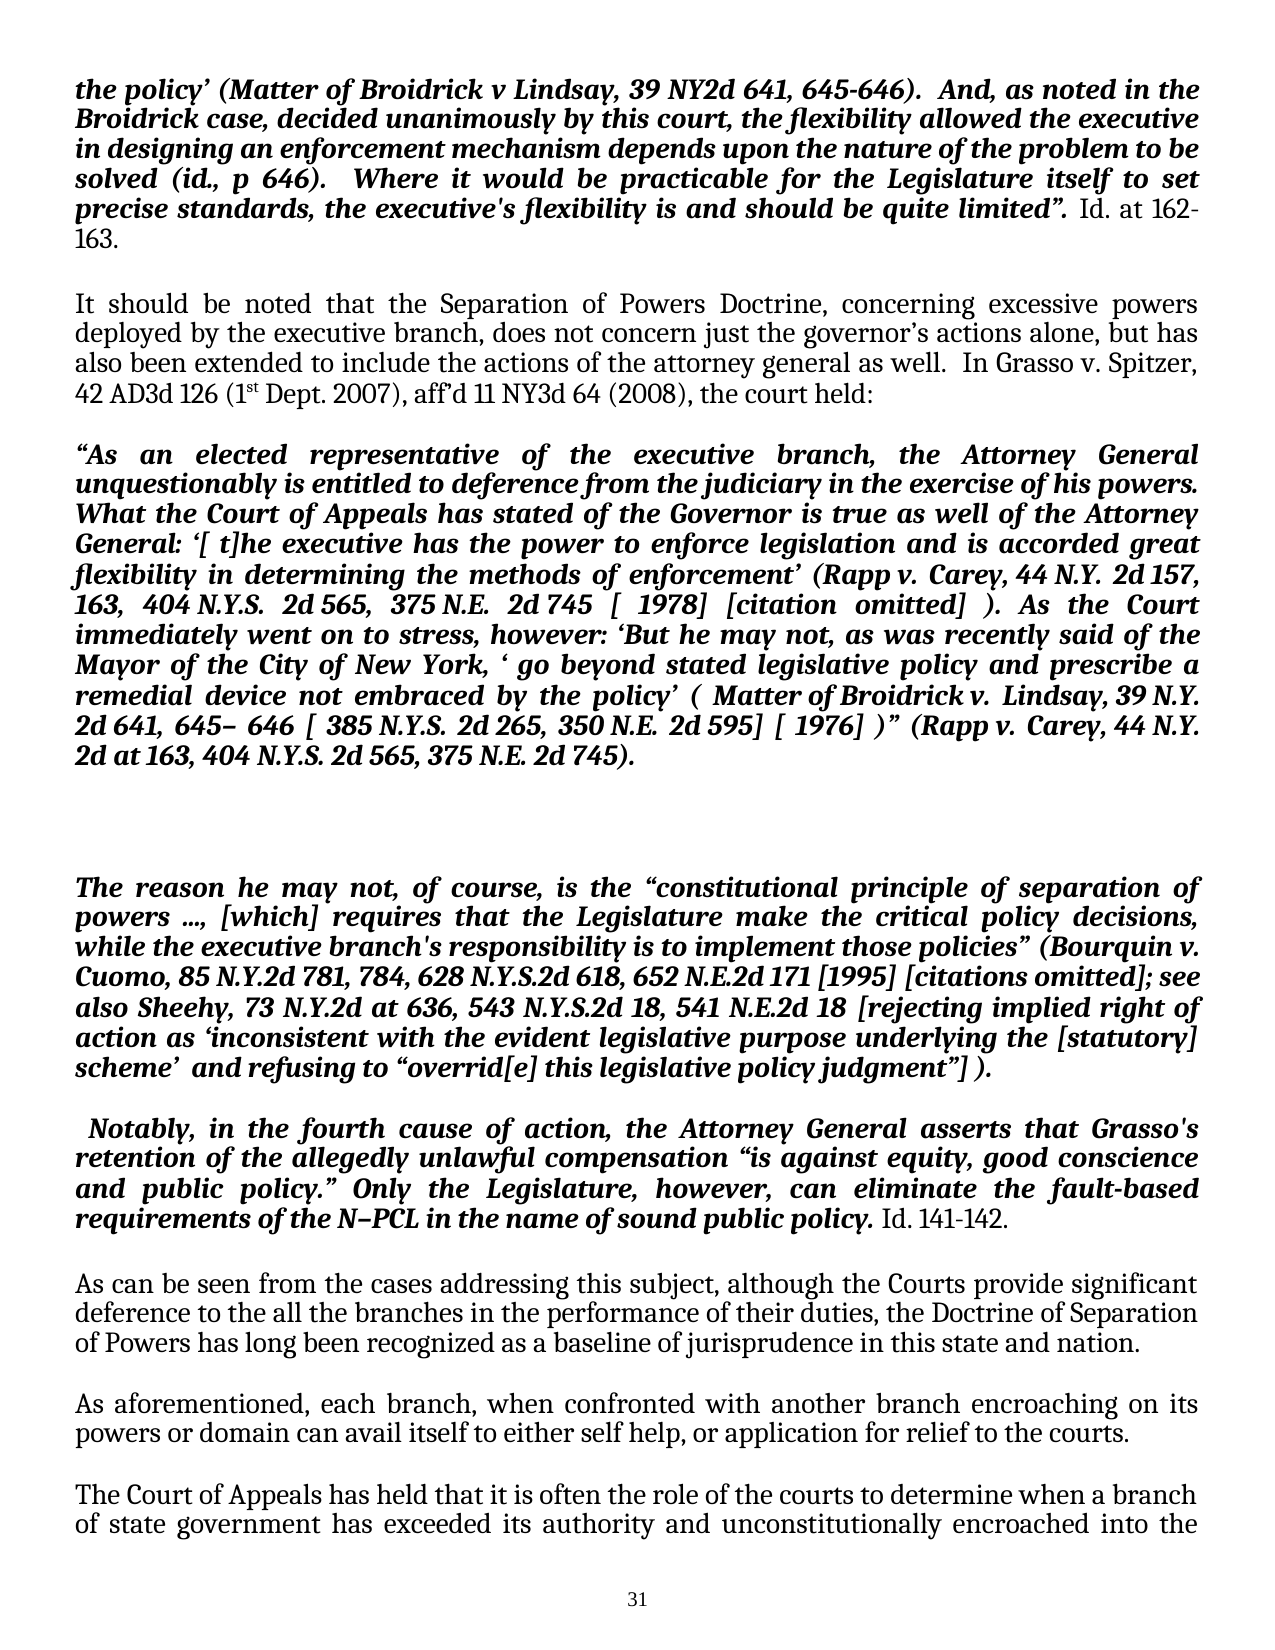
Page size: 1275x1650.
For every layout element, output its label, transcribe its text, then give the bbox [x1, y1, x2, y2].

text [75, 75, 1200, 256]
text As aforementioned, each branch, when confronted with another branch encroaching on its powers or domain can avail itself to either self help, or application for relief to the courts. [75, 1390, 1200, 1450]
text The reason he may not, of course, is the “constitutional principle of separation of powers ..., [which] requires that the Legislature make the critical policy decisions, while the executive branch's responsibility is to implement those policies” (Bourquin v. Cuomo, 85 N.Y.2d 781, 784, 628 N.Y.S.2d 618, 652 N.E.2d 171 [1995] [citations omitted]; see also Sheehy, 73 N.Y.2d at 636, 543 N.Y.S.2d 18, 541 N.E.2d 18 [rejecting implied right of action as ‘inconsistent with the evident legislative purpose underlying the [statutory] scheme’ and refusing to “overrid[e] this legislative policy judgment”] ). [75, 873, 1200, 1085]
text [75, 1480, 1200, 1540]
text It should be noted that the Separation of Powers Doctrine, concerning excessive powers deployed by the executive branch, does not concern just the governor’s actions alone, but has also been extended to include the actions of the attorney general as well. In Grasso v. Spitzer, 42 AD3d 126 (1st Dept. 2007), aff’d 11 NY3d 64 (2008), the court held: [75, 290, 1200, 410]
text “As an elected representative of the executive branch, the Attorney General unquestionably is entitled to deference from the judiciary in the exercise of his powers. What the Court of Appeals has stated of the Governor is true as well of the Attorney General: ‘[ t]he executive has the power to enforce legislation and is accorded great flexibility in determining the methods of enforcement’ (Rapp v. Carey, 44 N.Y. 2d 157, 163, 404 N.Y.S. 2d 565, 375 N.E. 2d 745 [ 1978] [citation omitted] ). As the Court immediately went on to stress, however: ‘But he may not, as was recently said of the Mayor of the City of New York, ‘ go beyond stated legislative policy and prescribe a remedial device not embraced by the policy’ ( Matter of Broidrick v. Lindsay, 39 N.Y. 2d 641, 645– 646 [ 385 N.Y.S. 2d 265, 350 N.E. 2d 595] [ 1976] )” (Rapp v. Carey, 44 N.Y. 2d at 163, 404 N.Y.S. 2d 565, 375 N.E. 2d 745). [75, 441, 1200, 773]
text Notably, in the fourth cause of action, the Attorney General asserts that Grasso's retention of the allegedly unlawful compensation “is against equity, good conscience and public policy.” Only the Legislature, however, can eliminate the fault-based requirements of the N–PCL in the name of sound public policy. Id. 141-142. [75, 1115, 1200, 1236]
text As can be seen from the cases addressing this subject, although the Courts provide significant deference to the all the branches in the performance of their duties, the Doctrine of Separation of Powers has long been recognized as a baseline of jurisprudence in this state and nation. [75, 1269, 1200, 1359]
